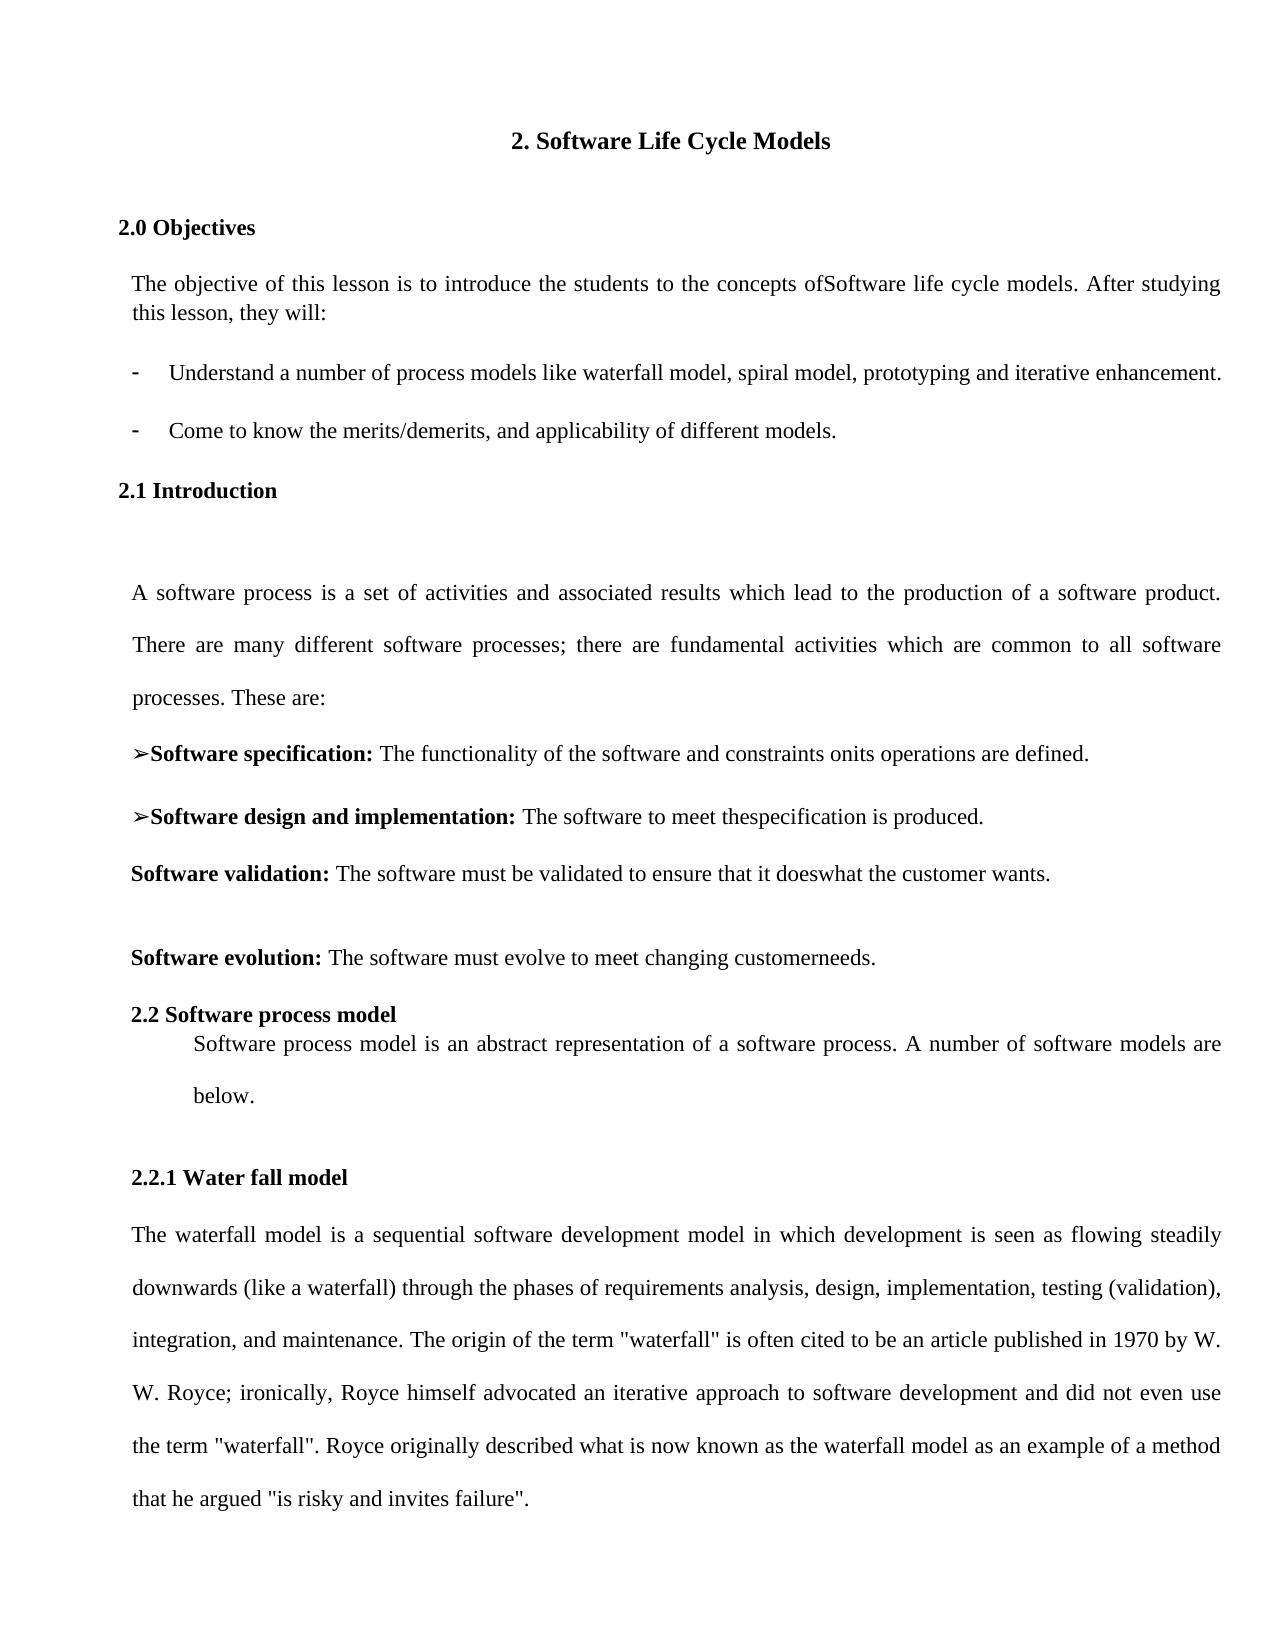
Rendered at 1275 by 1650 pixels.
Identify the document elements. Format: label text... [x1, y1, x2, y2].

subtitle 2.0 Objectives [118, 214, 1223, 240]
subtitle ➢Software design and implementation: The software to meet thespecification is produced. [131, 800, 1223, 831]
text Software process model is an abstract representation of a software process. A number of software models are below. [193, 1030, 1223, 1109]
text 2.2 Software process model [131, 1001, 1223, 1028]
text The objective of this lesson is to introduce the students to the concepts ofSoftware life cycle models. After studying this lesson, they will: [131, 271, 1223, 326]
text Software evolution: The software must evolve to meet changing customerneeds. [131, 943, 1223, 970]
text 2.1 Introduction [118, 477, 1223, 503]
text The waterfall model is a sequential software development model in which development is seen as flowing steadily downwards (like a waterfall) through the phases of requirements analysis, design, implementation, testing (validation), integration, and maintenance. The origin of the term "waterfall" is often cited to be an article published in 1970 by W. W. Royce; ironically, Royce himself advocated an iterative approach to software development and did not even use the term "waterfall". Royce originally described what is now known as the waterfall model as an example of a method that he argued "is risky and invites failure". [131, 1221, 1223, 1511]
list Understand a number of process models like waterfall model, spiral model, prototyping and iterative enhancement. [131, 357, 1223, 386]
list Come to know the merits/demerits, and applicability of different models. [131, 415, 1223, 444]
subtitle 2. Software Life Cycle Models [118, 126, 1223, 154]
text ➢Software specification: The functionality of the software and constraints onits operations are defined. [131, 737, 1223, 768]
subtitle 2.2.1 Water fall model [131, 1164, 1223, 1191]
text Software validation: The software must be validated to ensure that it doeswhat the customer wants. [131, 860, 1223, 886]
text A software process is a set of activities and associated results which lead to the production of a software product. There are many different software processes; there are fundamental activities which are common to all software processes. These are: [131, 579, 1223, 710]
